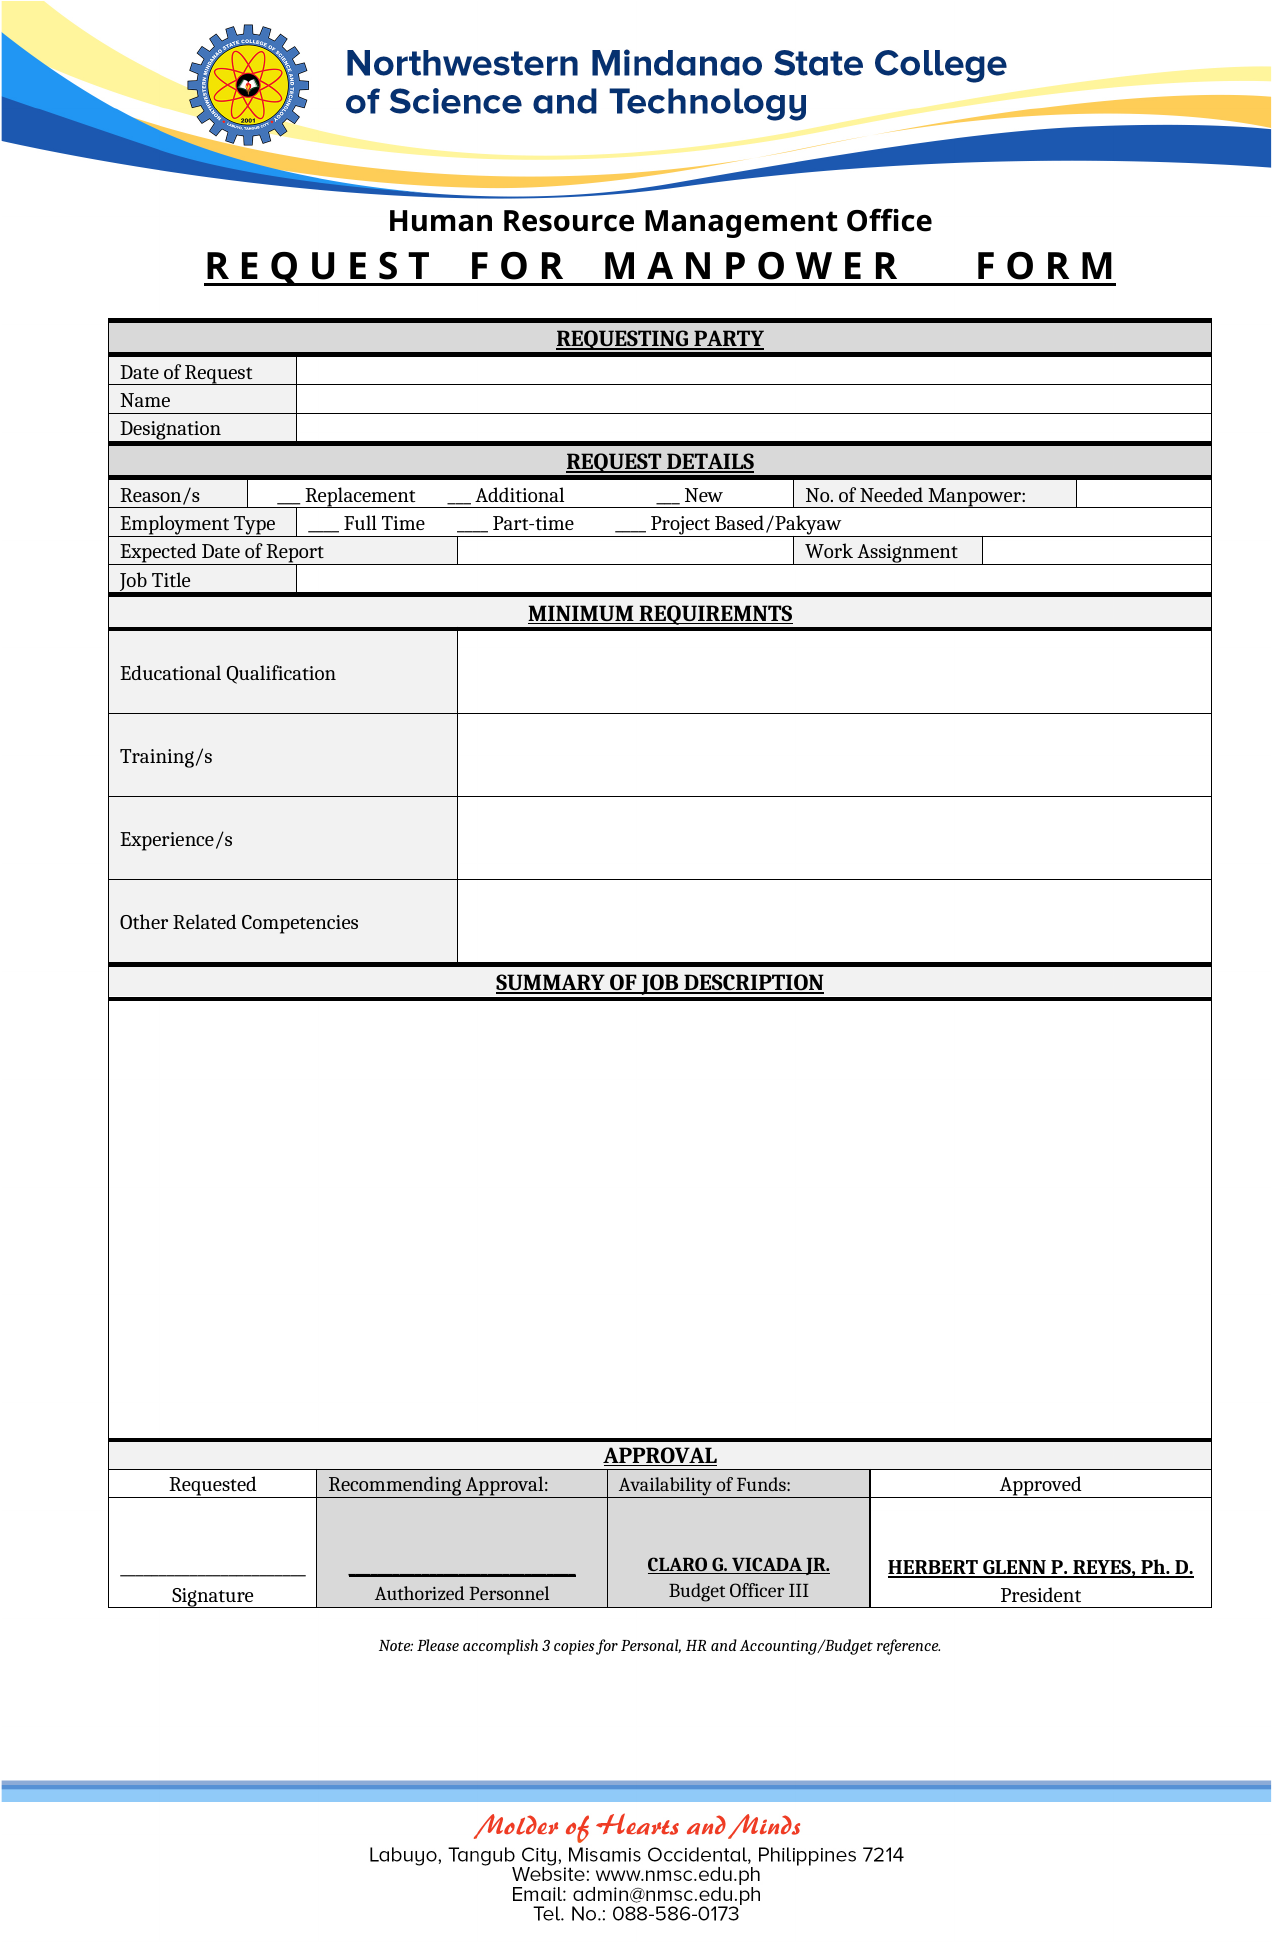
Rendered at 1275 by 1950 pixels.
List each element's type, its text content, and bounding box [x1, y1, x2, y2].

table_cell [297, 565, 1211, 592]
table_cell Training/s [109, 714, 457, 796]
table_cell REQUEST DETAILS [109, 446, 1211, 475]
table_cell Employment Type [109, 508, 296, 536]
table_cell [458, 880, 1211, 962]
table_cell Work Assignment [794, 537, 982, 564]
table_cell No. of Needed Manpower: [794, 480, 1076, 507]
table_cell Job Title [109, 565, 296, 592]
table_header REQUESTING PARTY [109, 323, 1211, 352]
table_cell Educational Qualification [109, 631, 457, 713]
table_cell SUMMARY OF JOB DESCRIPTION [109, 967, 1211, 996]
table_cell [458, 797, 1211, 879]
table_cell [983, 537, 1211, 564]
table_cell [109, 1001, 1211, 1438]
picture [1, 1, 1272, 1942]
table_cell [297, 414, 1211, 441]
table_cell [297, 357, 1211, 384]
table_cell Name [109, 385, 296, 413]
table_cell HERBERT GLENN P. REYES, Ph. D. President [871, 1498, 1211, 1607]
text R E Q U E S T F O R M A N P O W E R F O R M [120, 239, 1200, 291]
table_cell [458, 537, 793, 564]
table_cell MINIMUM REQUIREMNTS [109, 597, 1211, 627]
table_cell Experience/s [109, 797, 457, 879]
table_cell CLARO G. VICADA JR. Budget Officer III [608, 1498, 869, 1607]
table_cell Expected Date of Report [109, 537, 457, 564]
table_cell Approved [871, 1470, 1211, 1497]
table_cell Reason/s [109, 480, 247, 507]
table_cell [458, 714, 1211, 796]
table_cell Date of Request [109, 357, 296, 384]
table_cell ____ Full Time ____ Part-time ____ Project Based/Pakyaw [297, 508, 1211, 536]
table_cell [297, 385, 1211, 413]
text Note: Please accomplish 3 copies for Personal, HR and Accounting/Budget reference. [120, 1636, 1200, 1656]
table_cell Other Related Competencies [109, 880, 457, 962]
table_cell [458, 631, 1211, 713]
table_cell Availability of Funds: [608, 1470, 869, 1497]
table_cell Recommending Approval: [317, 1470, 607, 1497]
table_cell [1077, 480, 1211, 507]
table_cell ________________________ Signature [109, 1498, 316, 1607]
table_cell Designation [109, 414, 296, 441]
table_cell ___ Replacement ___ Additional ___ New [248, 480, 793, 507]
table_cell Requested [109, 1470, 316, 1497]
table_cell APPROVAL [109, 1442, 1211, 1469]
table_cell _______________________________ Authorized Personnel [317, 1498, 607, 1607]
